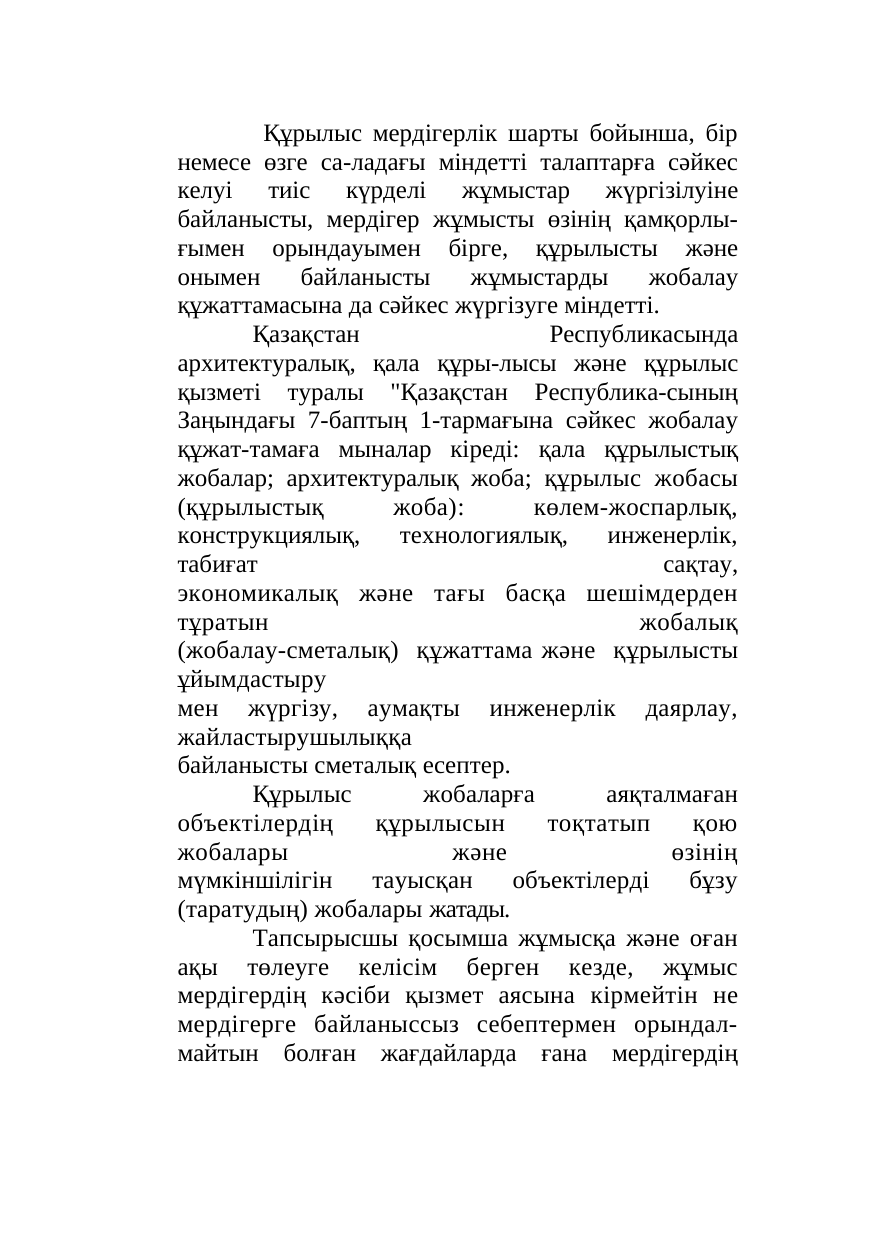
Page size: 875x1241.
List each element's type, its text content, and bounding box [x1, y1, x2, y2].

text Құрылыс мердігерлік шарты бойынша, бір немесе өзге са-ладағы міндетті талаптарға сәйкес келуі тиіс күрделі жұмыстар жүргізілуіне байланысты, мердігер жұмысты өзінің қамқорлы-ғымен орындауымен бірге, құрылысты және онымен байланысты жұмыстарды жобалау құжаттамасына да сәйкес жүргізуге міндетті. [177, 118, 738, 319]
text Құрылыс жобаларға аяқталмаған объектілердің құрылысын тоқтатып қою жобалары және өзінің мүмкіншілігін тауысқан объектілерді бұзу (таратудың) жобалары жатады. [177, 779, 738, 923]
text Қазақстан Республикасында архитектуралық, қала құры-лысы және құрылыс қызметі туралы "Қазақстан Республика-сының Заңындағы 7-баптың 1-тармағына сәйкес жобалау құжат-тамаға мыналар кіреді: қала құрылыстық жобалар; архитектуралық жоба; құрылыс жобасы (құрылыстық жоба): көлем-жоспарлық, конструкциялық, технологиялық, инженерлік, табиғат сақтау, экономикалық және тағы басқа шешімдерден тұратын жобалық (жобалау-сметалық) құжаттама және құрылысты ұйымдастыру мен жүргізу, аумақты инженерлік даярлау, жайластырушылыққа байланысты сметалық есептер. [177, 319, 738, 779]
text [177, 923, 738, 1067]
